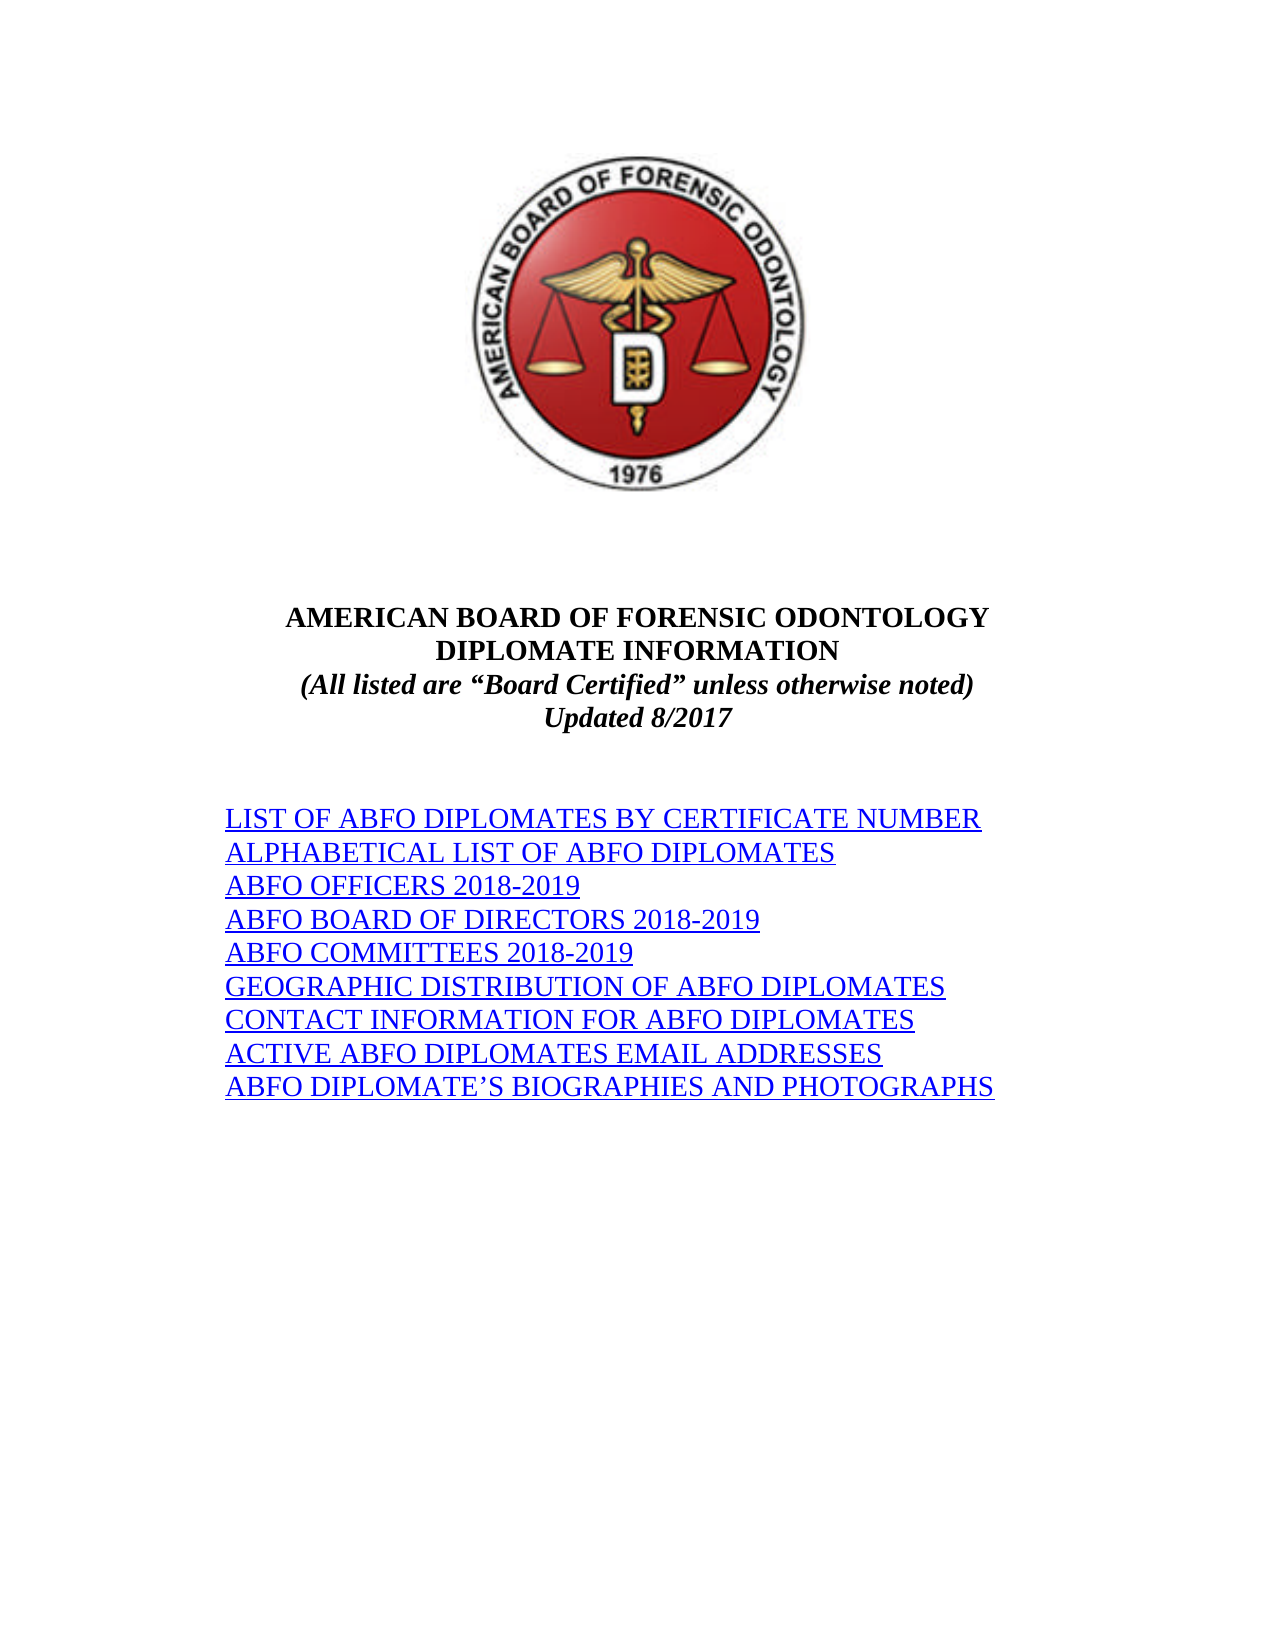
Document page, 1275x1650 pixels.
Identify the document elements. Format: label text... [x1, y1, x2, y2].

text GEOGRAPHIC DISTRIBUTION OF ABFO DIPLOMATES [150, 969, 1125, 1002]
picture [464, 153, 811, 500]
text AMERICAN BOARD OF FORENSIC ODONTOLOGY [150, 600, 1125, 633]
text ABFO OFFICERS 2018-2019 [150, 868, 1125, 902]
text ABFO DIPLOMATE’S BIOGRAPHIES AND PHOTOGRAPHS [225, 1069, 1125, 1103]
text ABFO COMMITTEES 2018-2019 [150, 935, 1125, 969]
text (All listed are “Board Certified” unless otherwise noted) [150, 667, 1125, 701]
text ACTIVE ABFO DIPLOMATES EMAIL ADDRESSES [225, 1036, 1125, 1069]
text DIPLOMATE INFORMATION [150, 633, 1125, 667]
text LIST OF ABFO DIPLOMATES BY CERTIFICATE NUMBER [225, 801, 1125, 835]
text Updated 8/2017 [150, 701, 1125, 734]
text ALPHABETICAL LIST OF ABFO DIPLOMATES [225, 835, 1125, 868]
text CONTACT INFORMATION FOR ABFO DIPLOMATES [225, 1002, 1125, 1036]
text ABFO BOARD OF DIRECTORS 2018-2019 [150, 902, 1125, 935]
